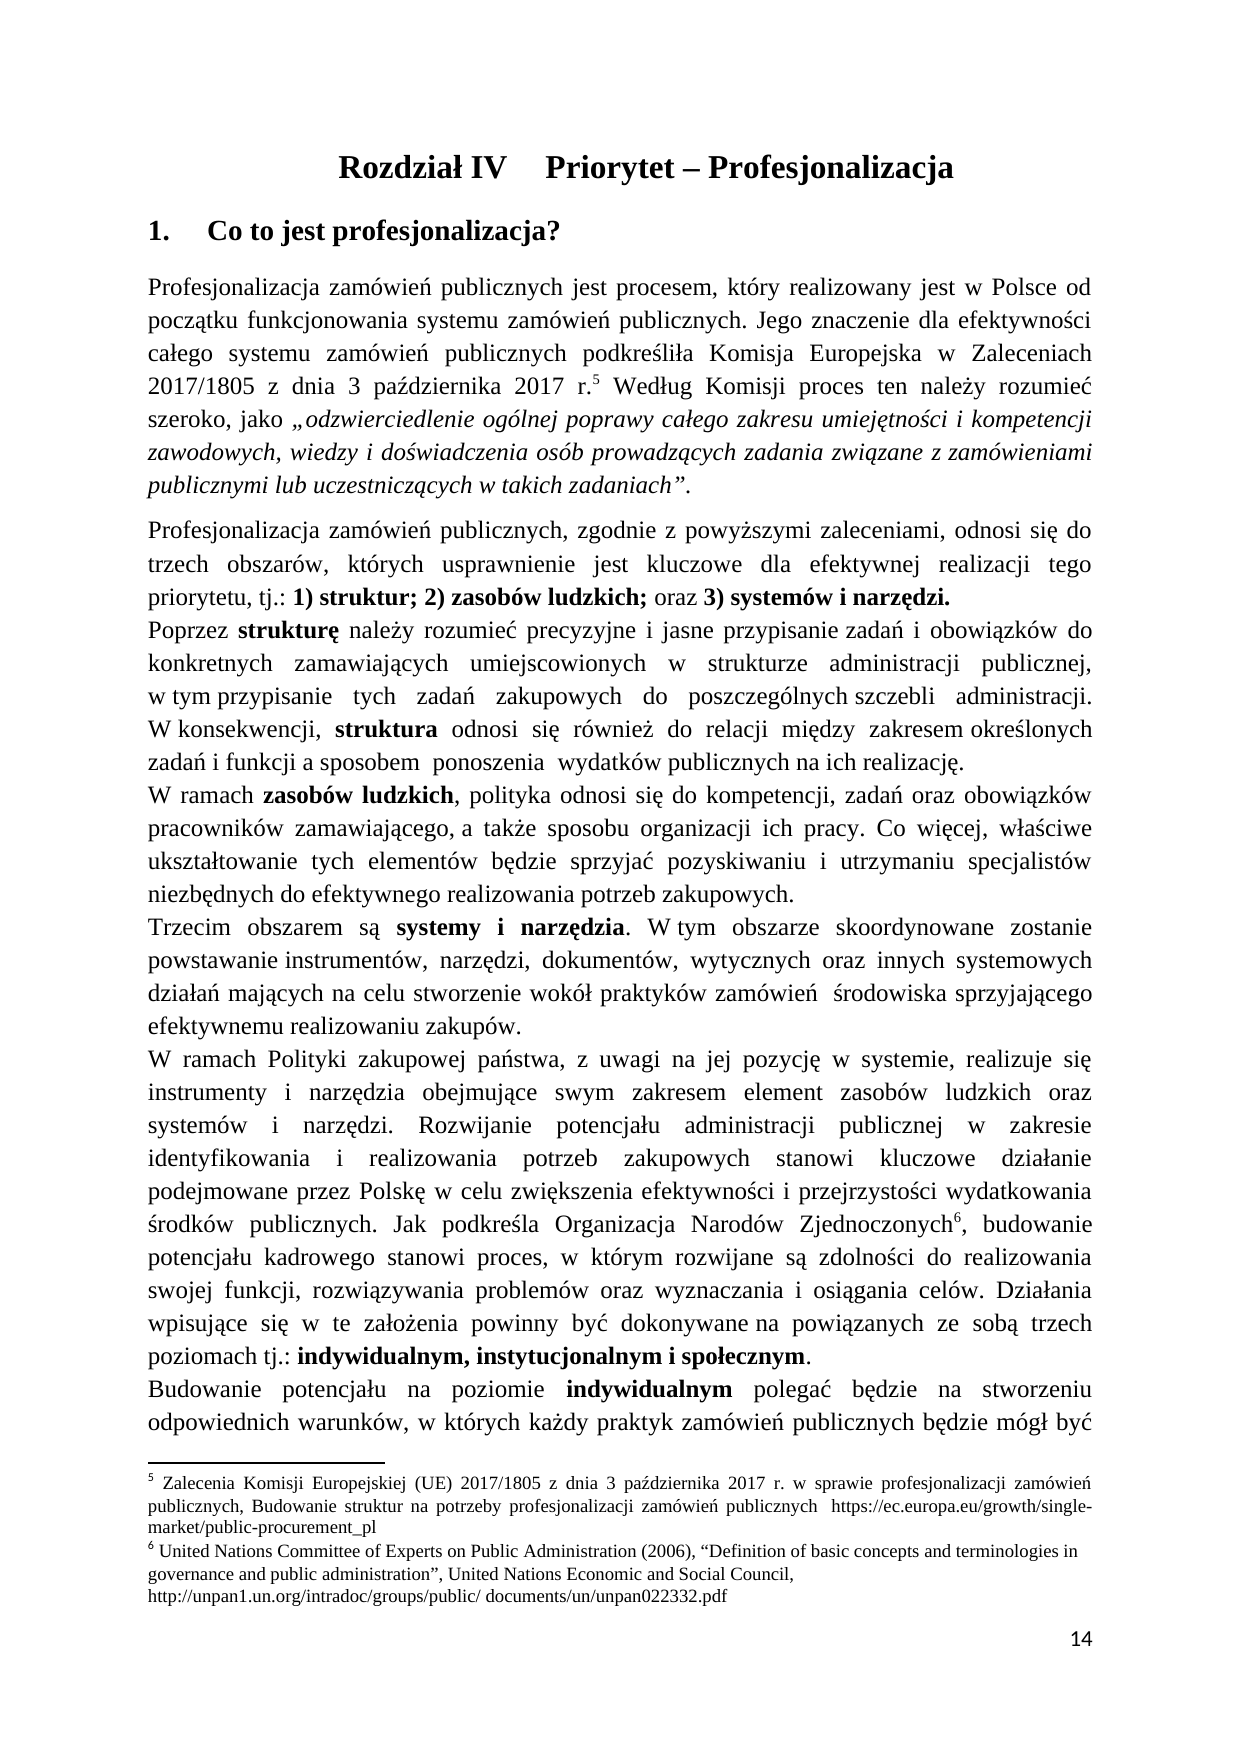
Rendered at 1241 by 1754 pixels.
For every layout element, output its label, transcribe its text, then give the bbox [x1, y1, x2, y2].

text W ramach zasobów ludzkich, polityka odnosi się do kompetencji, zadań oraz obowiązków pracowników zamawiającego, a także sposobu organizacji ich pracy. Co więcej, właściwe ukształtowanie tych elementów będzie sprzyjać pozyskiwaniu i utrzymaniu specjalistów niezbędnych do efektywnego realizowania potrzeb zakupowych. [148, 780, 1092, 908]
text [148, 1374, 1092, 1436]
text Trzecim obszarem są systemy i narzędzia. W tym obszarze skoordynowane zostanie powstawanie instrumentów, narzędzi, dokumentów, wytycznych oraz innych systemowych działań mających na celu stworzenie wokół praktyków zamówień środowiska sprzyjającego efektywnemu realizowaniu zakupów. [148, 912, 1092, 1040]
text Profesjonalizacja zamówień publicznych, zgodnie z powyższymi zaleceniami, odnosi się do trzech obszarów, których usprawnienie jest kluczowe dla efektywnej realizacji tego priorytetu, tj.: 1) struktur; 2) zasobów ludzkich; oraz 3) systemów i narzędzi. [148, 516, 1092, 610]
text Profesjonalizacja zamówień publicznych jest procesem, który realizowany jest w Polsce od początku funkcjonowania systemu zamówień publicznych. Jego znaczenie dla efektywności całego systemu zamówień publicznych podkreśliła Komisja Europejska w Zaleceniach 2017/1805 z dnia 3 października 2017 r. Według Komisji proces ten należy rozumieć szeroko, jako „odzwierciedlenie ogólnej poprawy całego zakresu umiejętności i kompetencji zawodowych, wiedzy i doświadczenia osób prowadzących zadania związane z zamówieniami publicznymi lub uczestniczących w takich zadaniach”. [148, 272, 1092, 499]
list Priorytet – Profesjonalizacja [369, 148, 1092, 186]
text W ramach Polityki zakupowej państwa, z uwagi na jej pozycję w systemie, realizuje się instrumenty i narzędzia obejmujące swym zakresem element zasobów ludzkich oraz systemów i narzędzi. Rozwijanie potencjału administracji publicznej w zakresie identyfikowania i realizowania potrzeb zakupowych stanowi kluczowe działanie podejmowane przez Polskę w celu zwiększenia efektywności i przejrzystości wydatkowania środków publicznych. Jak podkreśla Organizacja Narodów Zjednoczonych, budowanie potencjału kadrowego stanowi proces, w którym rozwijane są zdolności do realizowania swojej funkcji, rozwiązywania problemów oraz wyznaczania i osiągania celów. Działania wpisujące się w te założenia powinny być dokonywane na powiązanych ze sobą trzech poziomach tj.: indywidualnym, instytucjonalnym i społecznym. [148, 1044, 1092, 1370]
text Co to jest profesjonalizacja? [148, 213, 1092, 246]
text Poprzez strukturę należy rozumieć precyzyjne i jasne przypisanie zadań i obowiązków do konkretnych zamawiających umiejscowionych w strukturze administracji publicznej, w tym przypisanie tych zadań zakupowych do poszczególnych szczebli administracji. W konsekwencji, struktura odnosi się również do relacji między zakresem określonych zadań i funkcji a sposobem ponoszenia wydatków publicznych na ich realizację. [148, 615, 1092, 776]
